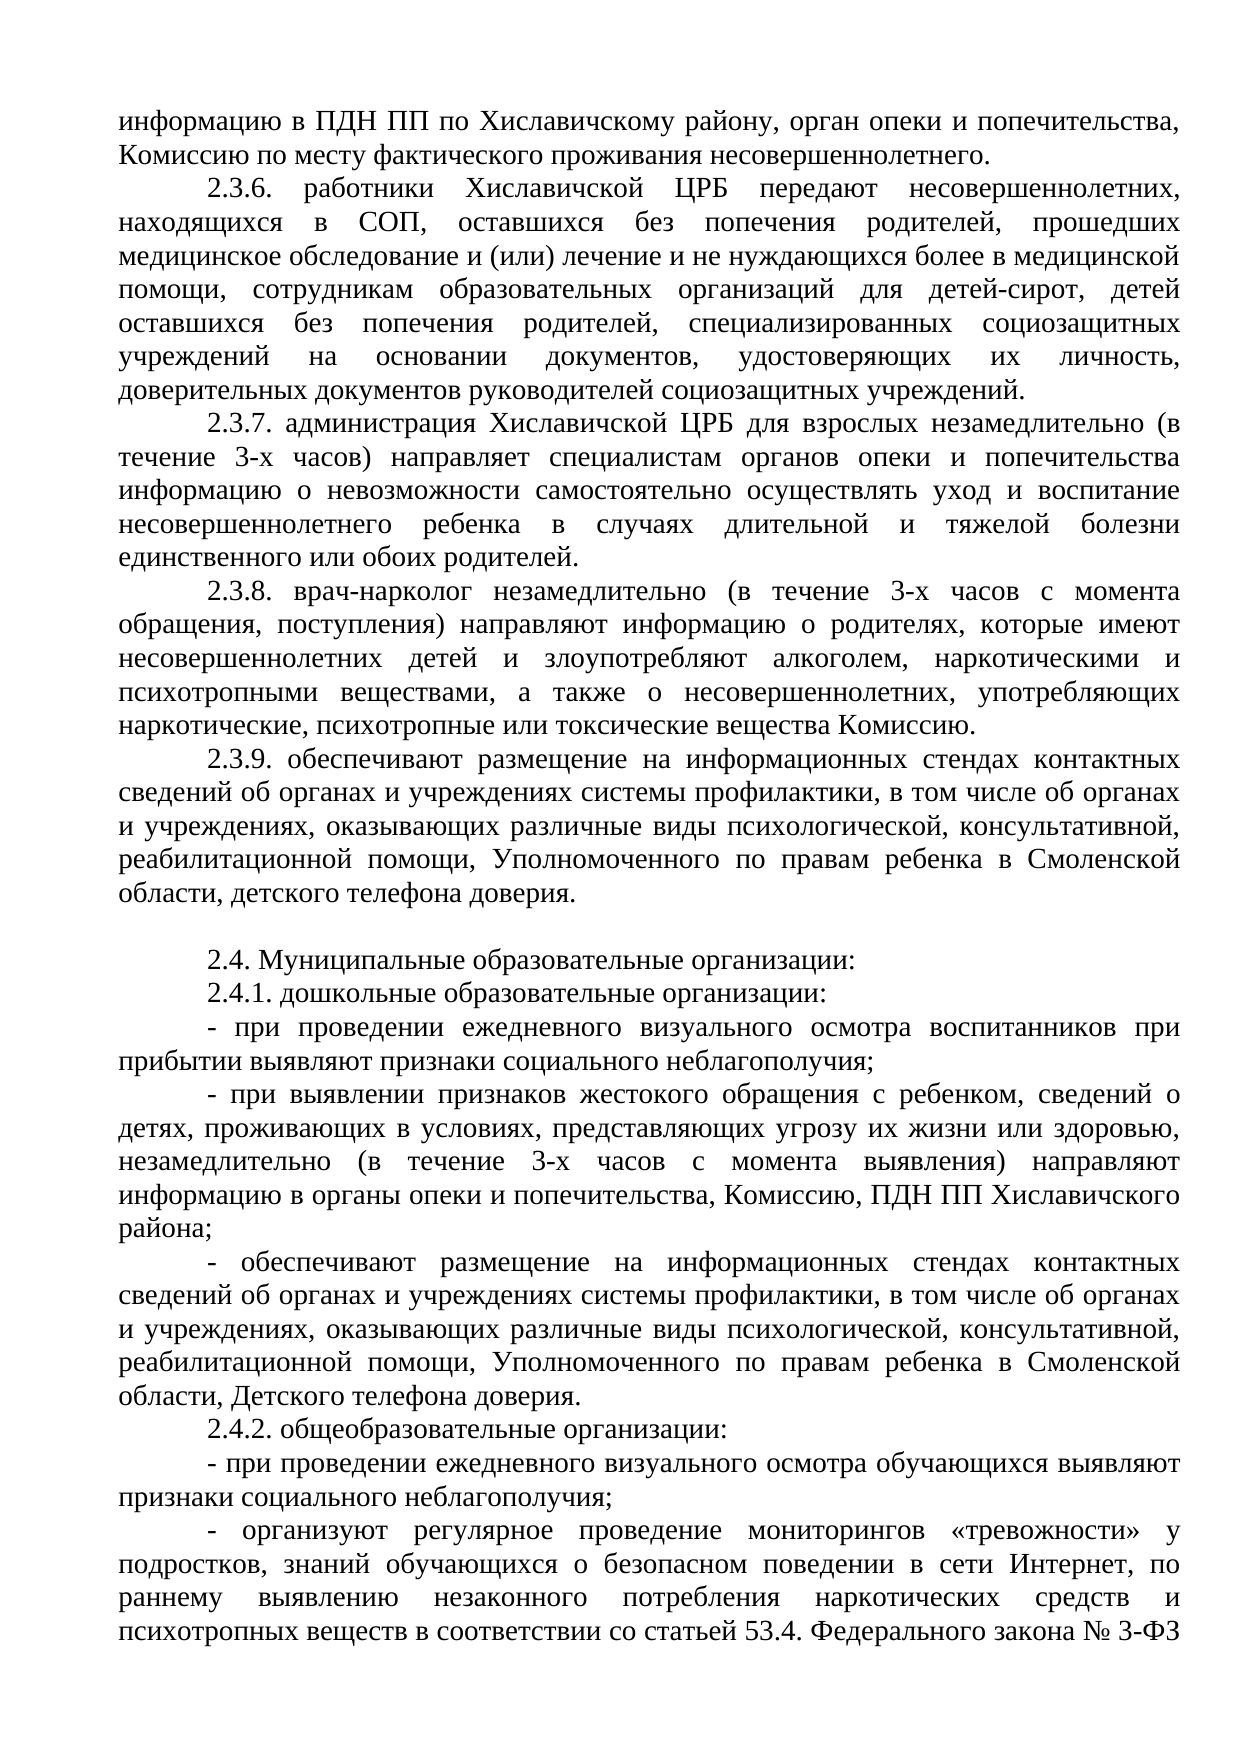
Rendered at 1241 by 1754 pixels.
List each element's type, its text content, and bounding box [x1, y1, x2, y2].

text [118, 1512, 1181, 1646]
text - при проведении ежедневного визуального осмотра обучающихся выявляют признаки социального неблагополучия; [118, 1445, 1181, 1512]
text 2.3.7. администрация Хиславичской ЦРБ для взрослых незамедлительно (в течение 3-х часов) направляет специалистам органов опеки и попечительства информацию о невозможности самостоятельно осуществлять уход и воспитание несовершеннолетнего ребенка в случаях длительной и тяжелой болезни единственного или обоих родителей. [118, 405, 1181, 573]
text 2.3.8. врач-нарколог незамедлительно (в течение 3-х часов с момента обращения, поступления) направляют информацию о родителях, которые имеют несовершеннолетних детей и злоупотребляют алкоголем, наркотическими и психотропными веществами, а также о несовершеннолетних, употребляющих наркотические, психотропные или токсические вещества Комиссию. [118, 573, 1181, 741]
text 2.4.2. общеобразовательные организации: [118, 1412, 1181, 1445]
text 2.4. Муниципальные образовательные организации: [118, 942, 1181, 976]
text - обеспечивают размещение на информационных стендах контактных сведений об органах и учреждениях системы профилактики, в том числе об органах и учреждениях, оказывающих различные виды психологической, консультативной, реабилитационной помощи, Уполномоченного по правам ребенка в Смоленской области, Детского телефона доверия. [118, 1244, 1181, 1412]
text 2.3.6. работники Хиславичской ЦРБ передают несовершеннолетних, находящихся в СОП, оставшихся без попечения родителей, прошедших медицинское обследование и (или) лечение и не нуждающихся более в медицинской помощи, сотрудникам образовательных организаций для детей-сирот, детей оставшихся без попечения родителей, специализированных социозащитных учреждений на основании документов, удостоверяющих их личность, доверительных документов руководителей социозащитных учреждений. [118, 171, 1181, 405]
text - при выявлении признаков жестокого обращения с ребенком, сведений о детях, проживающих в условиях, представляющих угрозу их жизни или здоровью, незамедлительно (в течение 3-х часов с момента выявления) направляют информацию в органы опеки и попечительства, Комиссию, ПДН ПП Хиславичского района; [118, 1076, 1181, 1244]
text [118, 103, 1181, 171]
text 2.4.1. дошкольные образовательные организации: [118, 976, 1181, 1009]
text - при проведении ежедневного визуального осмотра воспитанников при прибытии выявляют признаки социального неблагополучия; [118, 1009, 1181, 1076]
text 2.3.9. обеспечивают размещение на информационных стендах контактных сведений об органах и учреждениях системы профилактики, в том числе об органах и учреждениях, оказывающих различные виды психологической, консультативной, реабилитационной помощи, Уполномоченного по правам ребенка в Смоленской области, детского телефона доверия. [118, 741, 1181, 908]
